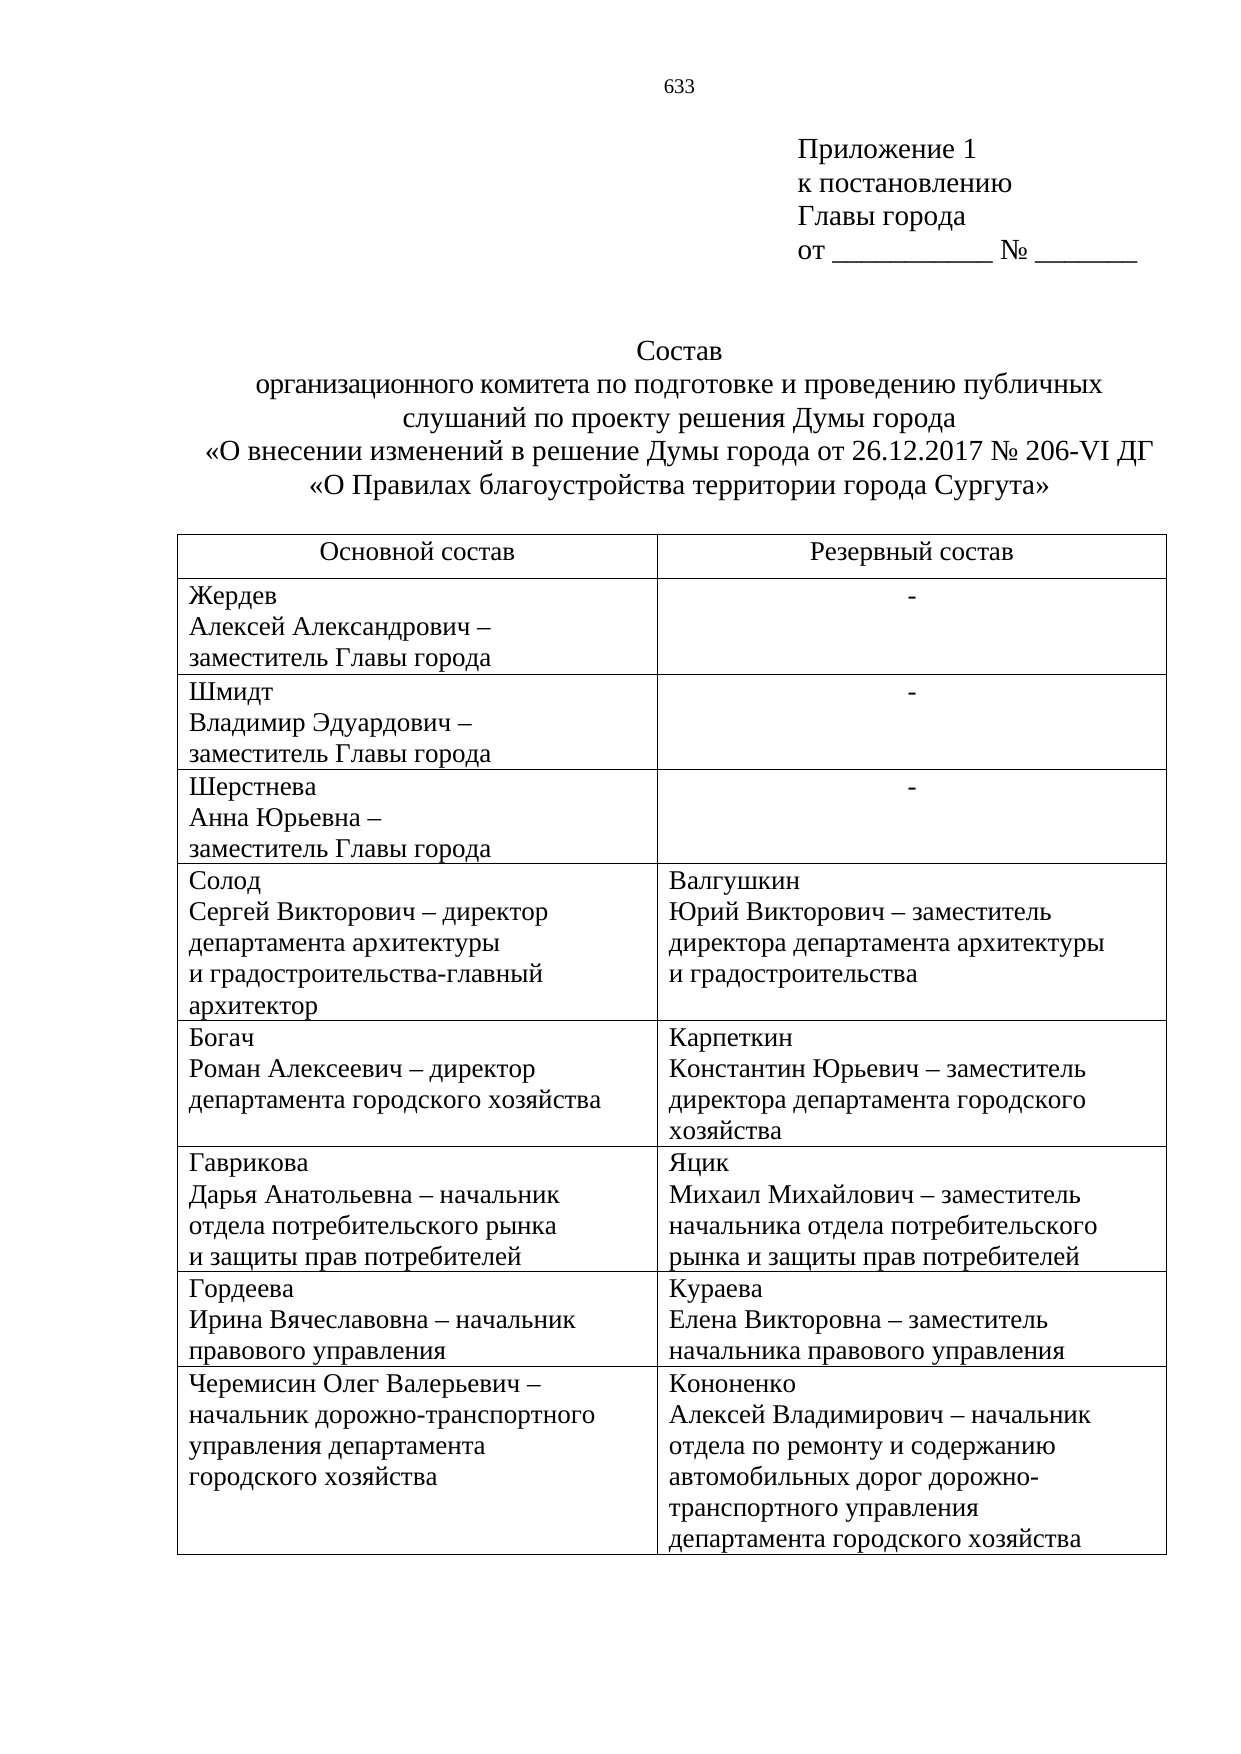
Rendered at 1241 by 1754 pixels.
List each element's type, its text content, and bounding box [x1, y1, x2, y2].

table_cell Яцик Михаил Михайлович – заместитель начальника отдела потребительского рынка и защиты прав потребителей [658, 1147, 1166, 1271]
table_cell Кононенко Алексей Владимирович – начальник отдела по ремонту и содержанию автомобильных дорог дорожно- транспортного управления департамента городского хозяйства [658, 1367, 1166, 1553]
table_cell - [658, 675, 1166, 769]
text Главы города [797, 198, 1181, 232]
table_cell - [658, 770, 1166, 863]
table_cell Солод Сергей Викторович – директор департамента архитектуры и градостроительства-главный архитектор [178, 864, 657, 1020]
table_cell Гаврикова Дарья Анатольевна – начальник отдела потребительского рынка и защиты прав потребителей [178, 1147, 657, 1271]
table_cell Черемисин Олег Валерьевич – начальник дорожно-транспортного управления департамента городского хозяйства [178, 1367, 657, 1553]
table_cell Кураева Елена Викторовна – заместитель начальника правового управления [658, 1272, 1166, 1366]
table_header Резервный состав [658, 535, 1166, 578]
table_cell Гордеева Ирина Вячеславовна – начальник правового управления [178, 1272, 657, 1366]
table_cell Шмидт Владимир Эдуардович – заместитель Главы города [178, 675, 657, 769]
text к постановлению [797, 165, 1181, 198]
table_cell Валгушкин Юрий Викторович – заместитель директора департамента архитектуры и градостроительства [658, 864, 1166, 1020]
table_header Основной состав [178, 535, 657, 578]
text «О внесении изменений в решение Думы города от 26.12.2017 № 206-VI ДГ [177, 433, 1181, 467]
text организационного комитета по подготовке и проведению публичных [177, 366, 1181, 400]
table_cell - [658, 579, 1166, 674]
table_cell Карпеткин Константин Юрьевич – заместитель директора департамента городского хозяйства [658, 1021, 1166, 1146]
text от ___________ № _______ [797, 232, 1181, 266]
text Состав [177, 333, 1181, 366]
text Приложение 1 [797, 131, 1181, 165]
table_cell Жердев Алексей Александрович – заместитель Главы города [178, 579, 657, 674]
text «О Правилах благоустройства территории города Сургута» [177, 467, 1181, 500]
table_cell Шерстнева Анна Юрьевна – заместитель Главы города [178, 770, 657, 863]
text слушаний по проекту решения Думы города [177, 400, 1181, 433]
table_cell Богач Роман Алексеевич – директор департамента городского хозяйства [178, 1021, 657, 1146]
